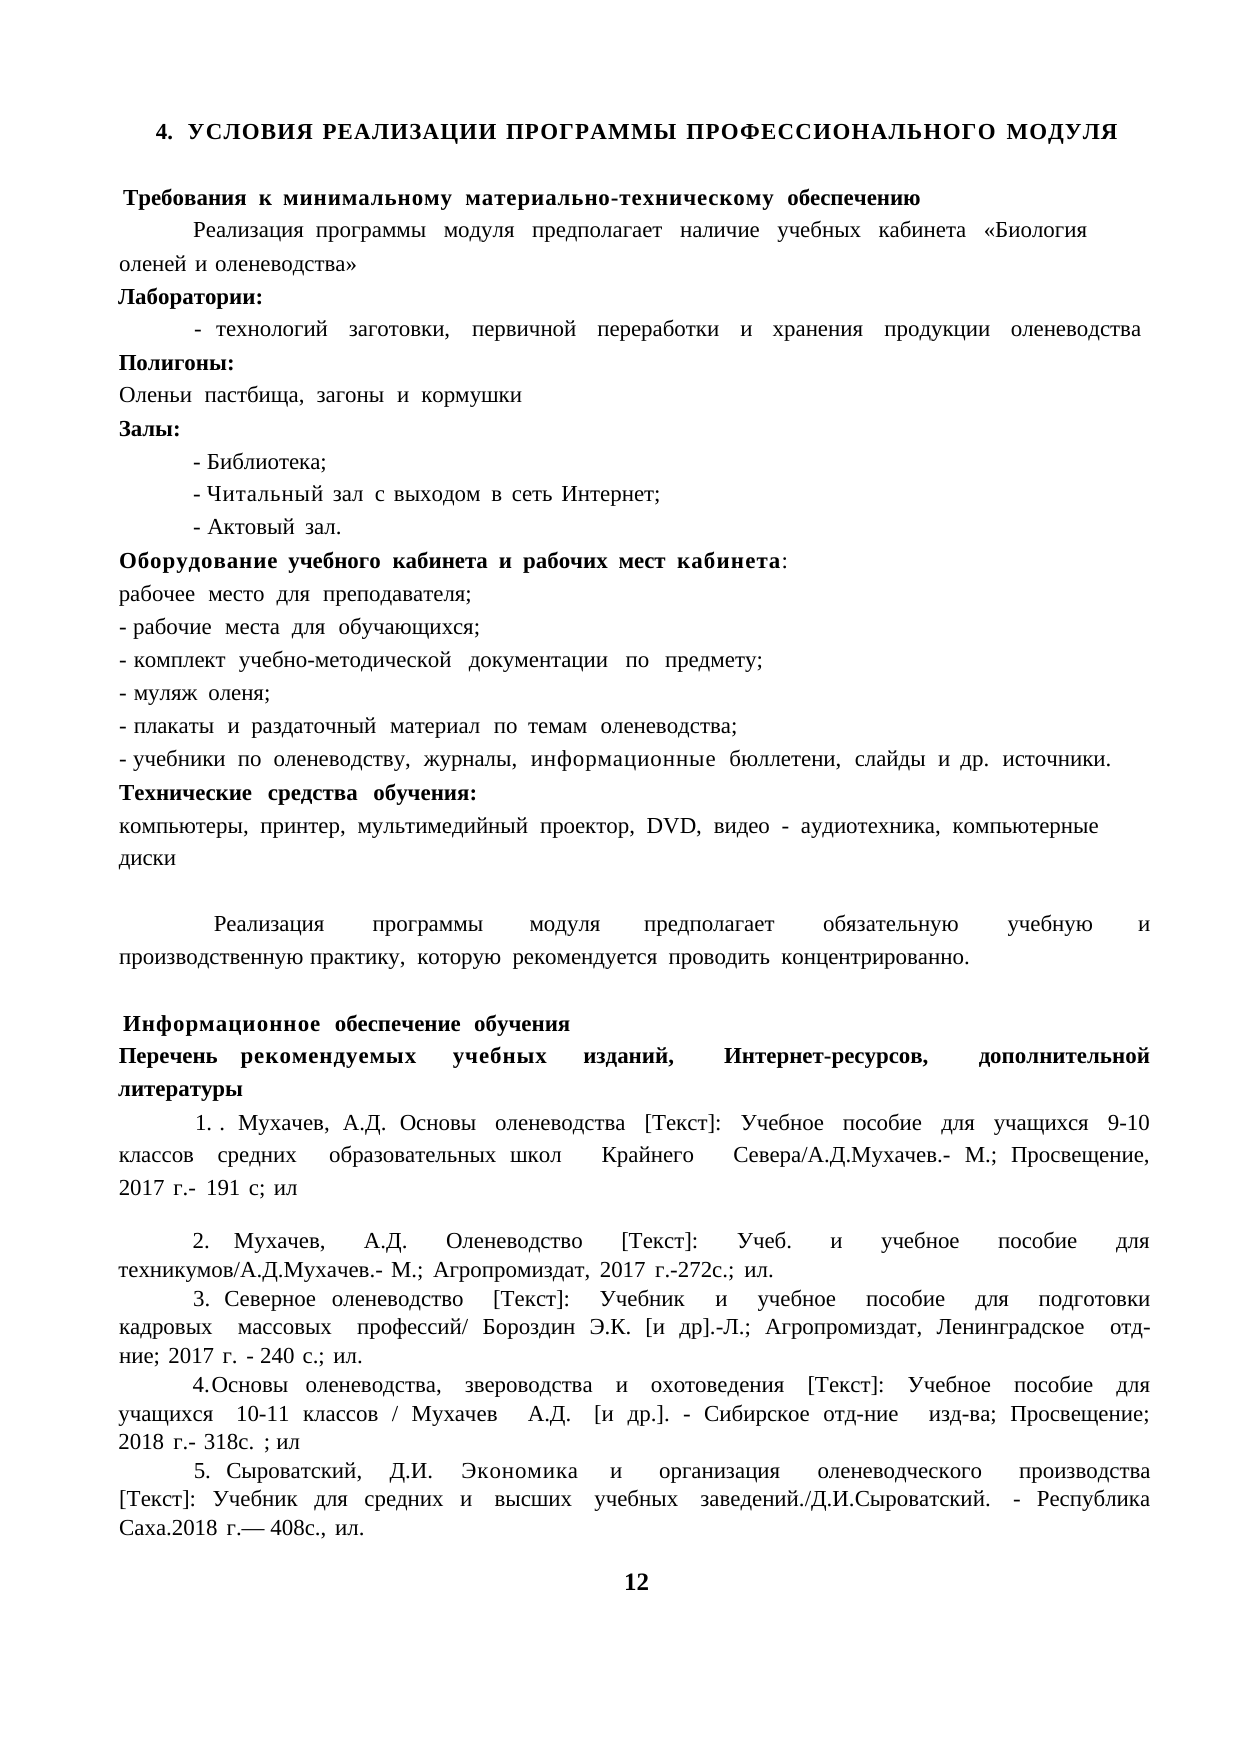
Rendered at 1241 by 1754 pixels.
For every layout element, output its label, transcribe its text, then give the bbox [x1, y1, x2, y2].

list . Мухачев, А.Д. Основы оленеводства [Текст]: Учебное пособие для учащихся 9-10 классов средних образовательных школ Крайнего Севера/А.Д.Мухачев.- М.; Просвещение, 2017 г.- 191 с; ил [118, 1108, 1150, 1201]
text компьютеры, принтер, мультимедийный проектор, DVD, видео - аудиотехника, компьютерные диски [118, 812, 1150, 870]
subtitle Оборудование учебного кабинета и рабочих мест кабинета: [119, 547, 1240, 574]
list Основы оленеводства, звероводства и охотоведения [Текст]: Учебное пособие для учащихся 10-11 классов / Мухачев А.Д. [и др.]. - Сибирское отд-ние изд-ва; Просвещение; 2018 г.- 318с. ; ил [118, 1371, 1150, 1454]
subtitle Информационное обеспечение обучения [85, 1010, 1240, 1036]
subtitle 12 [622, 1567, 651, 1596]
list муляж оленя; [119, 679, 1240, 705]
list рабочие места для обучающихся; [119, 613, 1240, 640]
text Оленьи пастбища, загоны и кормушки [119, 381, 1240, 408]
list комплект учебно-методической документации по предмету; [119, 646, 1240, 672]
text Перечень рекомендуемых учебных изданий, Интернет-ресурсов, дополнительной литературы [118, 1042, 1150, 1102]
text - технологий заготовки, первичной переработки и хранения продукции оленеводства [194, 315, 1240, 342]
list Читальный зал с выходом в сеть Интернет; [193, 480, 1240, 507]
list Сыроватский, Д.И. Экономика и организация оленеводческого производства [Текст]: Учебник для средних и высших учебных заведений./Д.И.Сыроватский. - Республика Саха.2018 г.— 408с., ил. [119, 1457, 1151, 1540]
list Требования к минимальному материально-техническому обеспечению [85, 184, 1240, 210]
subtitle Технические средства обучения: [119, 779, 1240, 805]
subtitle 4. УСЛОВИЯ РЕАЛИЗАЦИИ ПРОГРАММЫ ПРОФЕССИОНАЛЬНОГО МОДУЛЯ [156, 118, 1240, 144]
text Реализация программы модуля предполагает наличие учебных кабинета «Биология оленей и оленеводства» [119, 217, 1150, 276]
subtitle Лаборатории: [118, 283, 1240, 309]
list Актовый зал. [193, 513, 1240, 540]
subtitle Залы: [118, 415, 1240, 441]
list Библиотека; [193, 448, 1240, 474]
list учебники по оленеводству, журналы, информационные бюллетени, слайды и др. источники. [119, 745, 1240, 771]
list плакаты и раздаточный материал по темам оленеводства; [119, 712, 1240, 738]
text Реализация программы модуля предполагает обязательную учебную и производственную практику, которую рекомендуется проводить концентрированно. [119, 910, 1150, 969]
list Северное оленеводство [Текст]: Учебник и учебное пособие для подготовки кадровых массовых профессий/ Бороздин Э.К. [и др].-Л.; Агропромиздат, Ленинградское отд- ние; 2017 г. - 240 с.; ил. [119, 1285, 1151, 1368]
text рабочее место для преподавателя; [118, 580, 1240, 607]
subtitle Полигоны: [118, 349, 1240, 375]
list Мухачев, А.Д. Оленеводство [Текст]: Учеб. и учебное пособие для техникумов/А.Д.Мухачев.- М.; Агропромиздат, 2017 г.-272с.; ил. [118, 1227, 1150, 1282]
